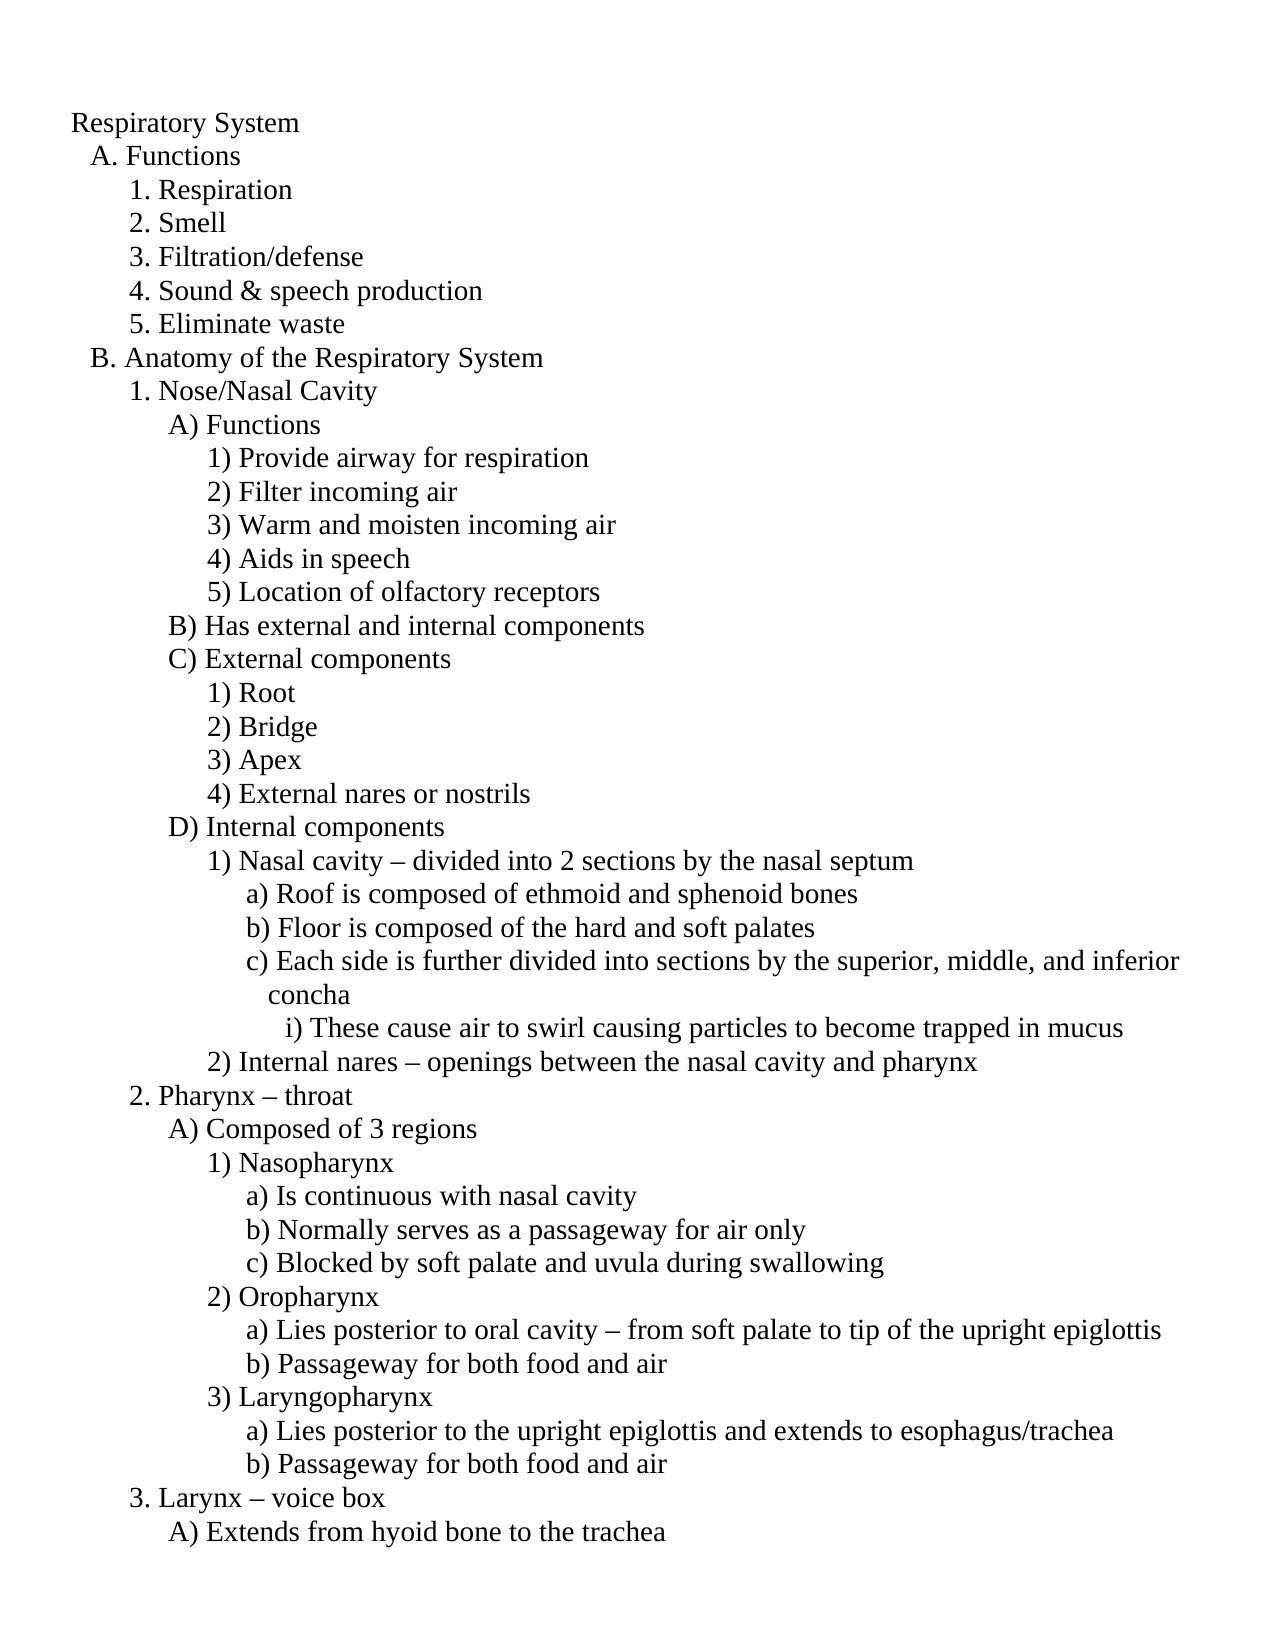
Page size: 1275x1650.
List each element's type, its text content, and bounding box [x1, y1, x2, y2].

text A) Functions [90, 407, 1185, 440]
text 3. Filtration/defense [90, 239, 1185, 273]
text b) Passageway for both food and air [90, 1346, 1185, 1379]
text 1) Nasal cavity – divided into 2 sections by the nasal septum [90, 843, 1185, 876]
text 3. Larynx – voice box [90, 1480, 1185, 1514]
text a) Is continuous with nasal cavity [90, 1178, 1185, 1212]
text 2) Bridge [90, 709, 1185, 742]
text 3) Apex [90, 742, 1185, 776]
text 1) Nasopharynx [90, 1145, 1185, 1178]
text B) Has external and internal components [90, 608, 1185, 642]
text B. Anatomy of the Respiratory System [90, 340, 1185, 373]
text b) Normally serves as a passageway for air only [90, 1212, 1185, 1245]
text i) These cause air to swirl causing particles to become trapped in mucus [90, 1011, 1185, 1044]
text A) Composed of 3 regions [90, 1111, 1185, 1145]
text 2) Filter incoming air [90, 474, 1185, 507]
text 2) Oropharynx [90, 1279, 1185, 1312]
text b) Floor is composed of the hard and soft palates [90, 910, 1185, 943]
text concha [90, 977, 1185, 1011]
text 1) Provide airway for respiration [90, 440, 1185, 474]
text 4) Aids in speech [90, 541, 1185, 574]
text 3) Laryngopharynx [90, 1379, 1185, 1413]
text 5. Eliminate waste [90, 306, 1185, 340]
text a) Lies posterior to the upright epiglottis and extends to esophagus/trachea [90, 1413, 1185, 1447]
text 3) Warm and moisten incoming air [90, 507, 1185, 541]
text c) Each side is further divided into sections by the superior, middle, and inferior [90, 943, 1185, 977]
text 4) External nares or nostrils [90, 776, 1185, 809]
text 5) Location of olfactory receptors [90, 574, 1185, 608]
text a) Roof is composed of ethmoid and sphenoid bones [90, 876, 1185, 910]
text 1) Root [90, 675, 1185, 709]
text 2) Internal nares – openings between the nasal cavity and pharynx [90, 1044, 1185, 1078]
text A. Functions [90, 138, 1185, 172]
text Respiratory System [71, 105, 1185, 138]
text 1. Respiration [90, 172, 1185, 206]
text D) Internal components [90, 809, 1185, 843]
text C) External components [90, 642, 1185, 675]
text 4. Sound & speech production [90, 273, 1185, 306]
text 1. Nose/Nasal Cavity [90, 373, 1185, 407]
text a) Lies posterior to oral cavity – from soft palate to tip of the upright epiglottis [90, 1312, 1185, 1346]
text 2. Smell [90, 206, 1185, 239]
text 2. Pharynx – throat [90, 1078, 1185, 1111]
text b) Passageway for both food and air [90, 1447, 1185, 1480]
text A) Extends from hyoid bone to the trachea [90, 1514, 1185, 1547]
text c) Blocked by soft palate and uvula during swallowing [90, 1245, 1185, 1279]
